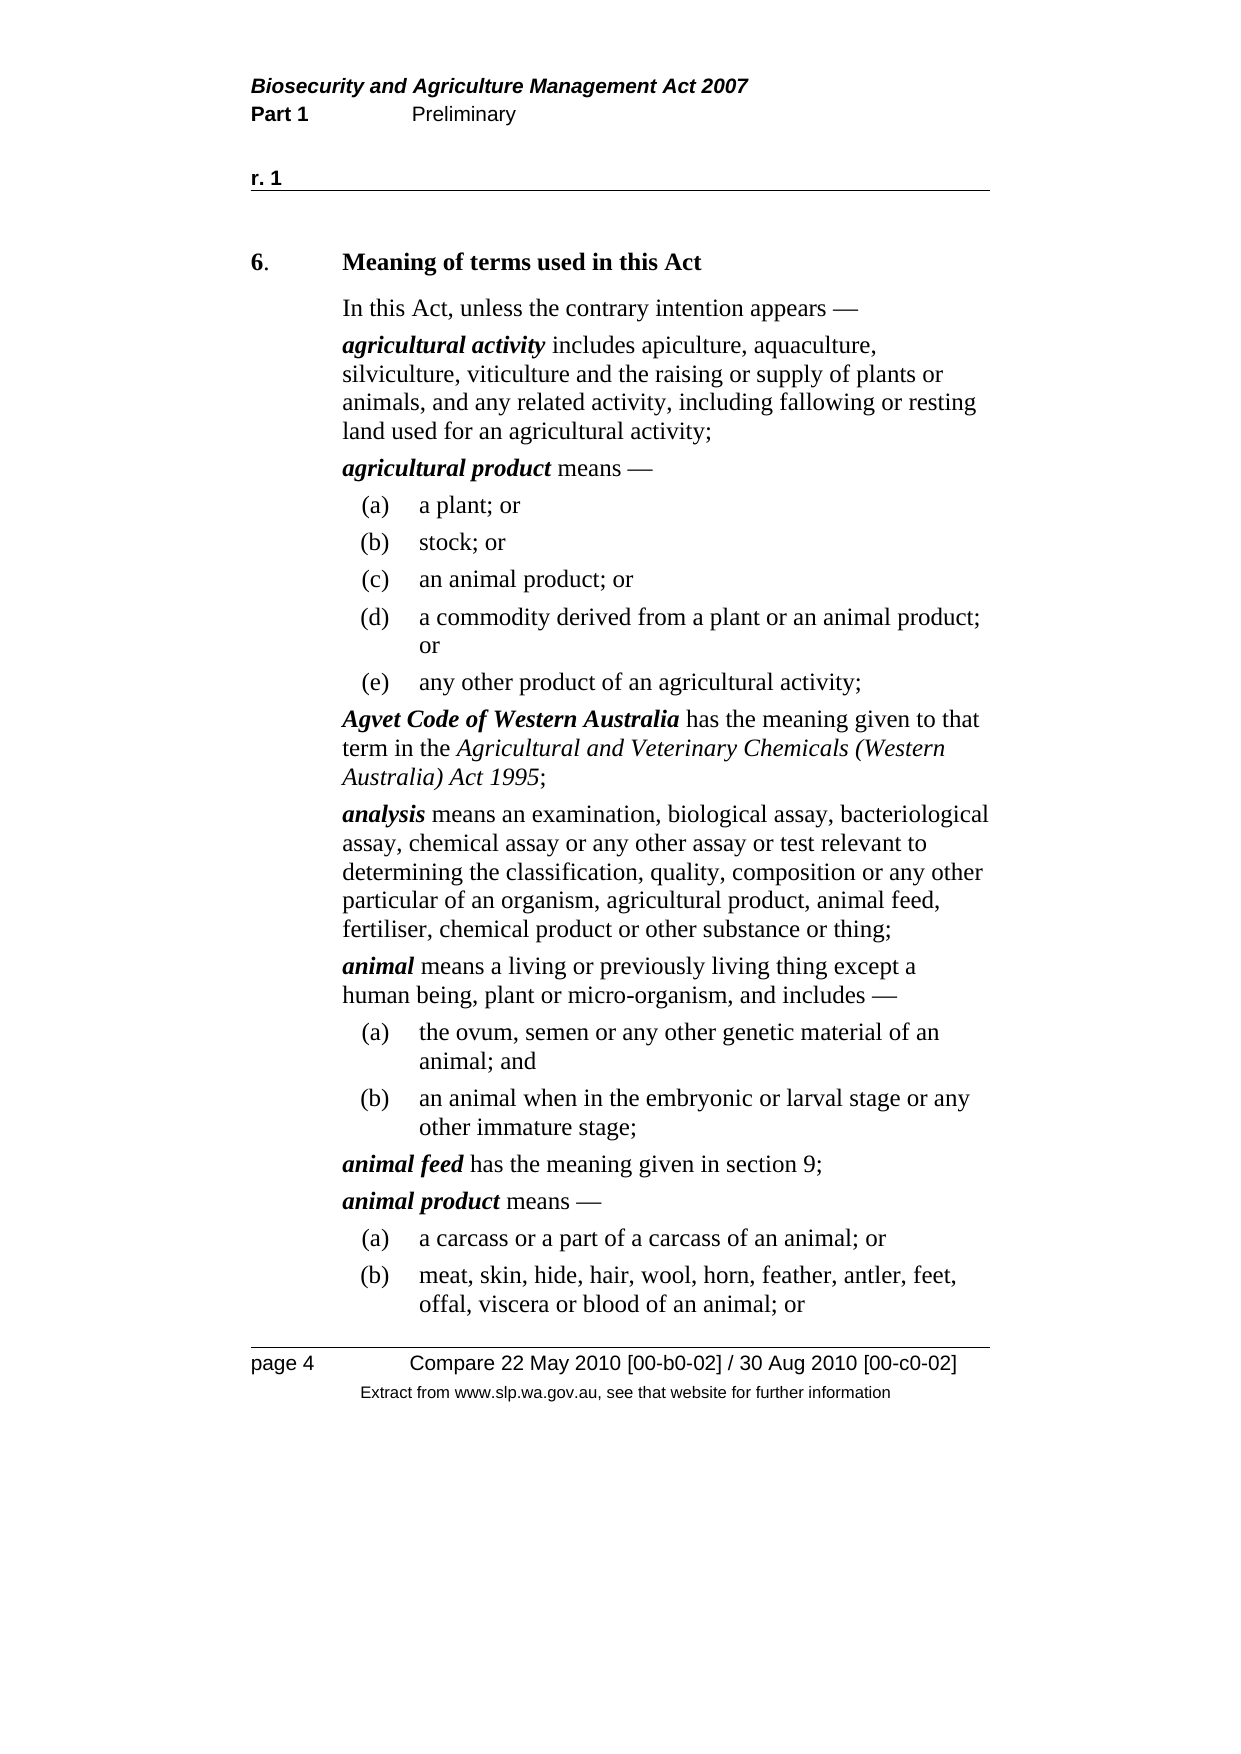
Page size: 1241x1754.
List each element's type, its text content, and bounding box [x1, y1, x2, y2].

subtitle 6. Meaning of terms used in this Act [251, 247, 990, 276]
text (e) any other product of an agricultural activity; [251, 667, 990, 696]
text agricultural activity includes apiculture, aquaculture, silviculture, viticulture and the raising or supply of plants or animals, and any related activity, including fallowing or resting land used for an agricultural activity; [251, 330, 990, 445]
text (a) a carcass or a part of a carcass of an animal; or [251, 1223, 990, 1252]
text Agvet Code of Western Australia has the meaning given to that term in the Agricultural and Veterinary Chemicals (Western Australia) Act 1995; [251, 704, 990, 791]
text In this Act, unless the contrary intention appears — [251, 293, 990, 322]
text animal means a living or previously living thing except a human being, plant or micro-organism, and includes — [251, 951, 990, 1009]
text analysis means an examination, biological assay, bacteriological assay, chemical assay or any other assay or test relevant to determining the classification, quality, composition or any other particular of an organism, agricultural product, animal feed, fertiliser, chemical product or other substance or thing; [251, 799, 990, 943]
text (d) a commodity derived from a plant or an animal product; or [251, 602, 990, 659]
text (a) the ovum, semen or any other genetic material of an animal; and [251, 1017, 990, 1074]
text animal product means — [251, 1186, 990, 1214]
text agricultural product means — [251, 453, 990, 482]
text (b) stock; or [251, 527, 990, 556]
text (b) an animal when in the embryonic or larval stage or any other immature stage; [251, 1083, 990, 1140]
text animal feed has the meaning given in section 9; [251, 1149, 990, 1177]
text (c) an animal product; or [251, 564, 990, 593]
text (a) a plant; or [251, 490, 990, 519]
text (b) meat, skin, hide, hair, wool, horn, feather, antler, feet, offal, viscera or blood of an animal; or [251, 1260, 990, 1317]
